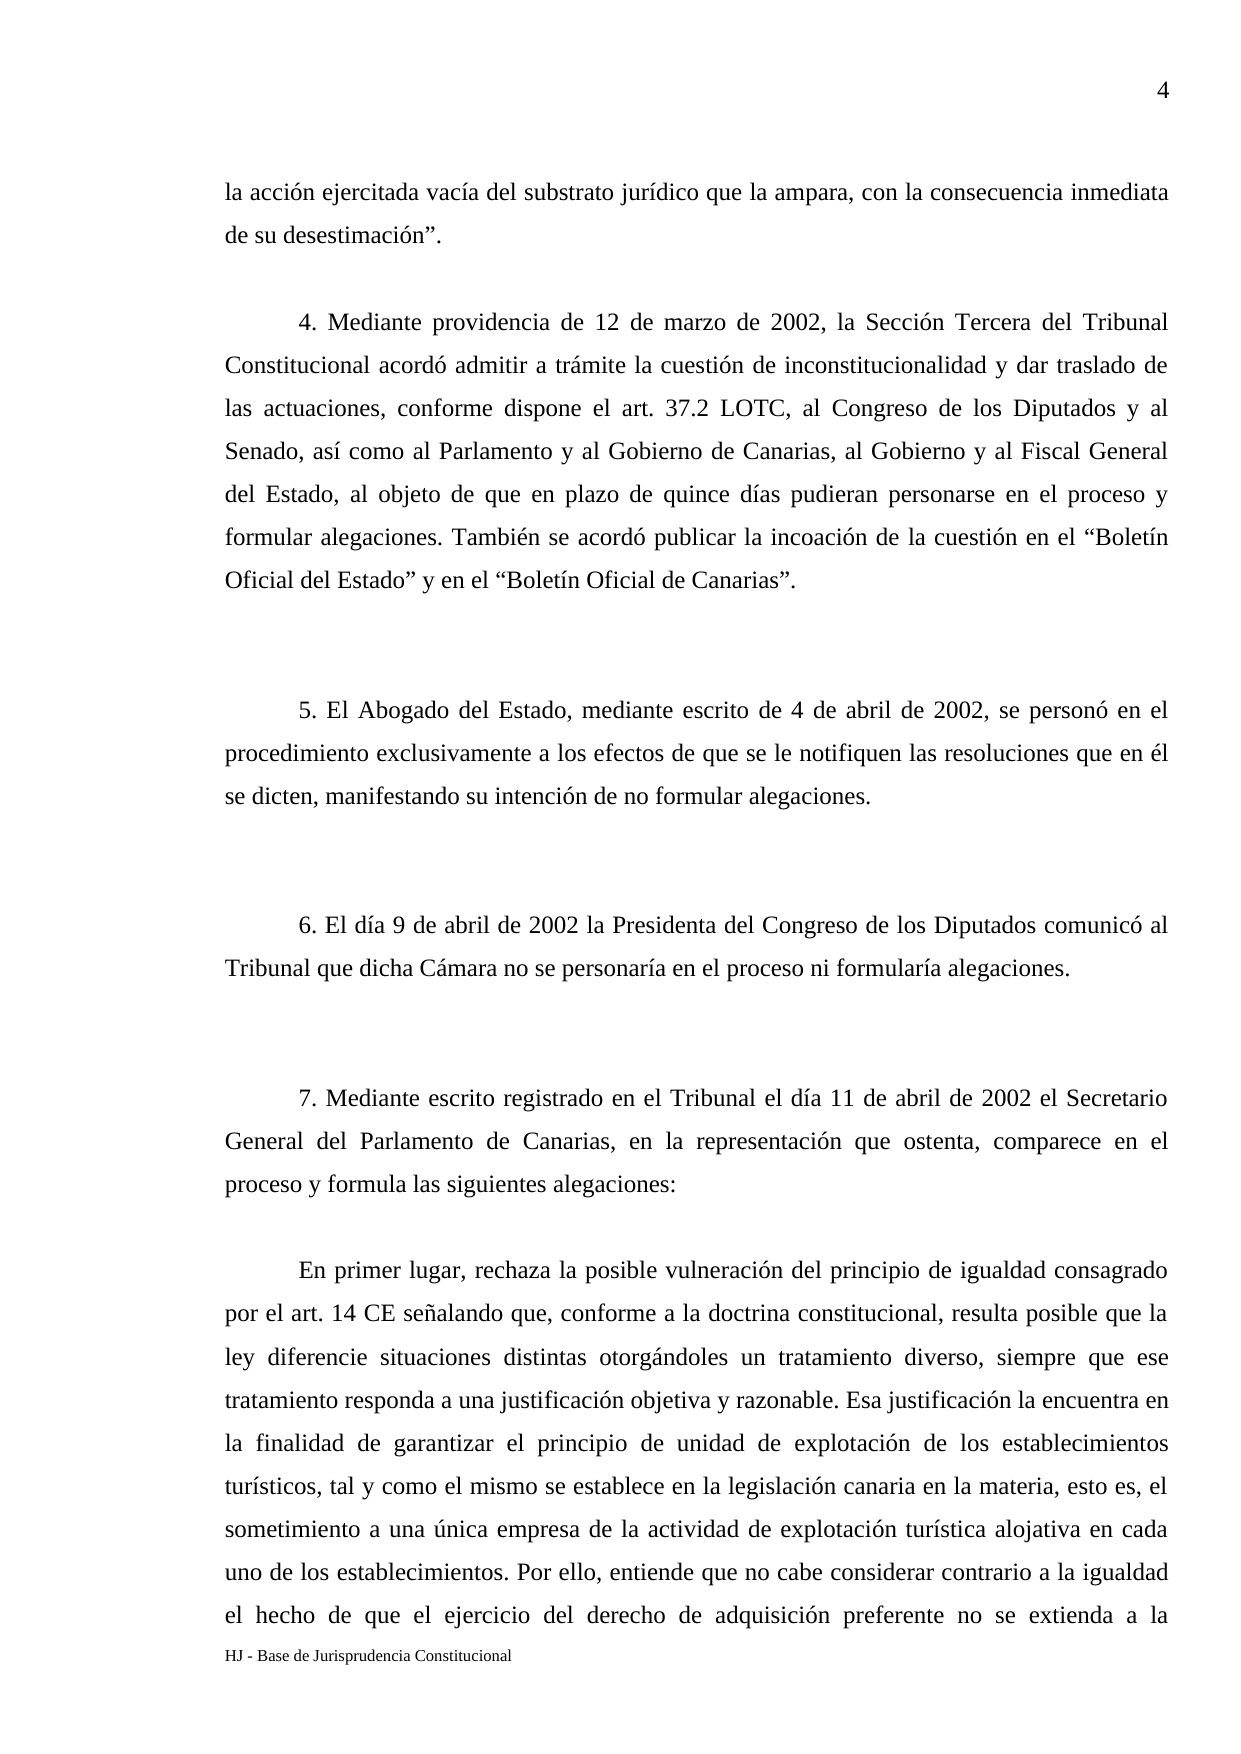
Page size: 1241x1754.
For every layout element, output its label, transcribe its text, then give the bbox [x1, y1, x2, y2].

text 4. Mediante providencia de 12 de marzo de 2002, la Sección Tercera del Tribunal Constitucional acordó admitir a trámite la cuestión de inconstitucionalidad y dar traslado de las actuaciones, conforme dispone el art. 37.2 LOTC, al Congreso de los Diputados y al Senado, así como al Parlamento y al Gobierno de Canarias, al Gobierno y al Fiscal General del Estado, al objeto de que en plazo de quince días pudieran personarse en el proceso y formular alegaciones. También se acordó publicar la incoación de la cuestión en el “Boletín Oficial del Estado” y en el “Boletín Oficial de Canarias”. [224, 307, 1169, 594]
text 7. Mediante escrito registrado en el Tribunal el día 11 de abril de 2002 el Secretario General del Parlamento de Canarias, en la representación que ostenta, comparece en el proceso y formula las siguientes alegaciones: [224, 1083, 1169, 1198]
text 5. El Abogado del Estado, mediante escrito de 4 de abril de 2002, se personó en el procedimiento exclusivamente a los efectos de que se le notifiquen las resoluciones que en él se dicten, manifestando su intención de no formular alegaciones. [224, 695, 1169, 810]
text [224, 1255, 1169, 1629]
text 6. El día 9 de abril de 2002 la Presidenta del Congreso de los Diputados comunicó al Tribunal que dicha Cámara no se personaría en el proceso ni formularía alegaciones. [224, 910, 1169, 982]
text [224, 177, 1169, 249]
